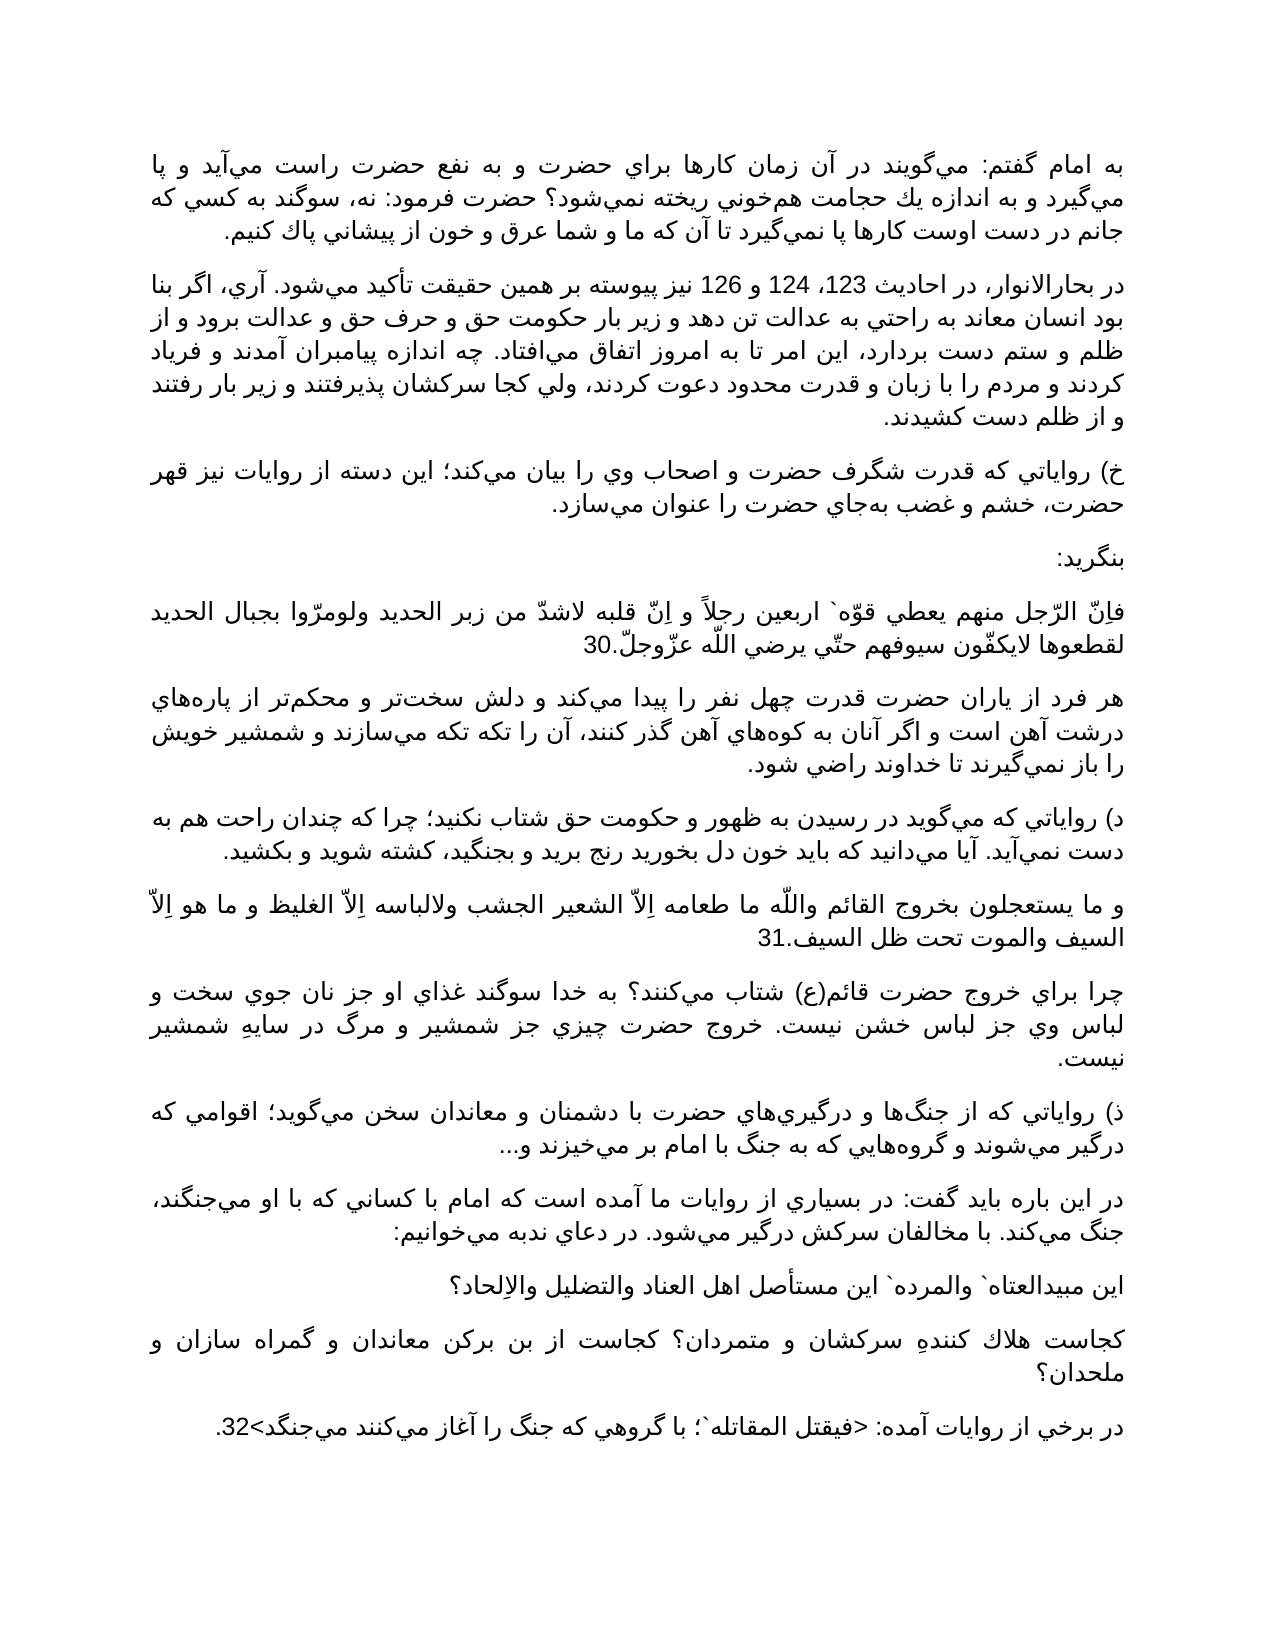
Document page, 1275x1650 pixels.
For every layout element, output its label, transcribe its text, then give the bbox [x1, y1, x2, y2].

text در بحارالانوار، در احاديث‌ 123، 124 و 126 نيز پيوسته‌ بر همين‌ حقيقت‌ تأ‌كيد مي‌شود. آري، اگر بنا بود انسان‌ معاند به‌ راحتي‌ به‌ عدالت‌ تن‌ دهد و زير بار حكومت‌ حق‌ و حرف‌ حق‌ و عدالت‌ برود و از ظلم‌ و ستم‌ دست‌ بردارد، اين‌ امر تا به‌ امروز اتفاق‌ مي‌افتاد. چه‌ اندازه‌ پيامبران‌ آمدند و فرياد كردند و مردم‌ را با زبان‌ و قدرت‌ محدود دعوت‌ كردند، ولي‌ كجا سركشان‌ پذيرفتند و زير بار رفتند و از ظلم‌ دست‌ كشيدند. [150, 270, 1125, 431]
text ذ) رواياتي‌ كه‌ از جنگ‌ها و درگيري‌هاي‌ حضرت‌ با دشمنان‌ و معاندان‌ سخن‌ مي‌گويد؛ اقوامي‌ كه‌ درگير مي‌شوند و گروه‌هايي‌ كه‌ به‌ جنگ‌ با امام‌ بر مي‌خيزند و... [150, 1097, 1125, 1159]
text به‌ امام‌ گفتم: مي‌گويند در آن‌ زمان‌ كارها براي‌ حضرت‌ و به‌ نفع‌ حضرت‌ راست‌ مي‌آيد و پا مي‌گيرد و به‌ اندازه‌ يك‌ حجامت‌ هم‌خوني‌ ريخته‌ نمي‌شود؟ حضرت‌ فرمود: نه، سوگند به‌ كسي‌ كه‌ جانم‌ در دست‌ اوست‌ كارها پا نمي‌گيرد تا آن‌ كه‌ ما و شما عرق‌ و خون‌ از پيشاني‌ پاك‌ كنيم. [150, 150, 1125, 245]
text هر فرد از ياران‌ حضرت‌ قدرت‌ چهل‌ نفر را پيدا مي‌كند و دلش‌ سخت‌تر و محكم‌تر از پاره‌هاي‌ درشت‌ آهن‌ است‌ و اگر آنان‌ به‌ كوه‌هاي‌ آهن‌ گذر كنند، آن‌ را تكه‌ تكه‌ مي‌سازند و شمشير خويش‌ را باز نمي‌گيرند تا خداوند راضي‌ شود. [150, 683, 1125, 778]
text د) رواياتي‌ كه‌ مي‌گويد در رسيدن‌ به‌ ظهور و حكومت‌ حق‌ شتاب‌ نكنيد؛ چرا كه‌ چندان‌ راحت‌ هم‌ به‌ دست‌ نمي‌آيد. آيا مي‌دانيد كه‌ بايد خون‌ دل‌ بخوريد رنج‌ بريد و بجنگيد، كشته‌ شويد و بكشيد. [150, 803, 1125, 865]
text كجاست‌ هلاك‌ كنندهِ‌ سركشان‌ و متمردان؟ كجاست‌ از بن‌ بركن‌ معاندان‌ و گمراه‌ سازان‌ و ملحدان؟ [150, 1324, 1125, 1386]
text بنگريد: [150, 543, 1125, 571]
text چرا براي‌ خروج‌ حضرت‌ قائم(ع) شتاب‌ مي‌كنند؟ به‌ خدا سوگند غذاي‌ او جز نان‌ جوي‌ سخت‌ و لباس‌ وي‌ جز لباس‌ خشن‌ نيست. خروج‌ حضرت‌ چيزي‌ جز شمشير و مرگ‌ در سايهِ‌ شمشير نيست. [150, 977, 1125, 1072]
text خ) رواياتي‌ كه‌ قدرت‌ شگرف‌ حضرت‌ و اصحاب‌ وي‌ را بيان‌ مي‌كند؛ اين‌ دسته‌ از روايات‌ نيز قهر حضرت، خشم‌ و غضب‌ به‌جاي‌ حضرت‌ را عنوان‌ مي‌سازد. [150, 456, 1125, 518]
text در اين‌ باره‌ بايد گفت: در بسياري‌ از روايات‌ ما آمده‌ است‌ كه‌ امام‌ با كساني‌ كه‌ با او مي‌جنگند، جنگ‌ مي‌كند. با مخالفان‌ سركش‌ درگير مي‌شود. در دعاي‌ ندبه‌ مي‌خوانيم: [150, 1184, 1125, 1246]
text فاِنّ الرّجل‌ منهم‌ يعطي‌ قوّه` ا‌ربعين‌ رجلاً و اِنّ قلبه‌ لا‌شدّ من‌ زبر الحديد ولومرّوا بجبال‌ الحديد لقطعوها لايكفّون‌ سيوفهم‌ حتّي‌ يرضي‌ اللّه‌ عزّوجلّ.30 [150, 597, 1125, 658]
text ا‌ين‌ مبيدالعتاه` والمرده` ا‌ين‌ مستأ‌صل‌ ا‌هل‌ العناد والتضليل‌ والاِلحاد؟ [150, 1271, 1125, 1299]
text و ما يستعجلون‌ بخروج‌ القائم‌ واللّه‌ ما طعامه‌ اِلاّ الشعير الجشب‌ ولالباسه‌ اِلاّ الغليظ‌ و ما هو اِلاّ السيف‌ والموت‌ تحت‌ ظل‌ السيف.31 [150, 890, 1125, 952]
text در برخي‌ از روايات‌ آمده: <فيقتل‌ المقاتله`؛ با گروهي‌ كه‌ جنگ‌ را آغاز مي‌كنند مي‌جنگد>32. [150, 1411, 1125, 1440]
